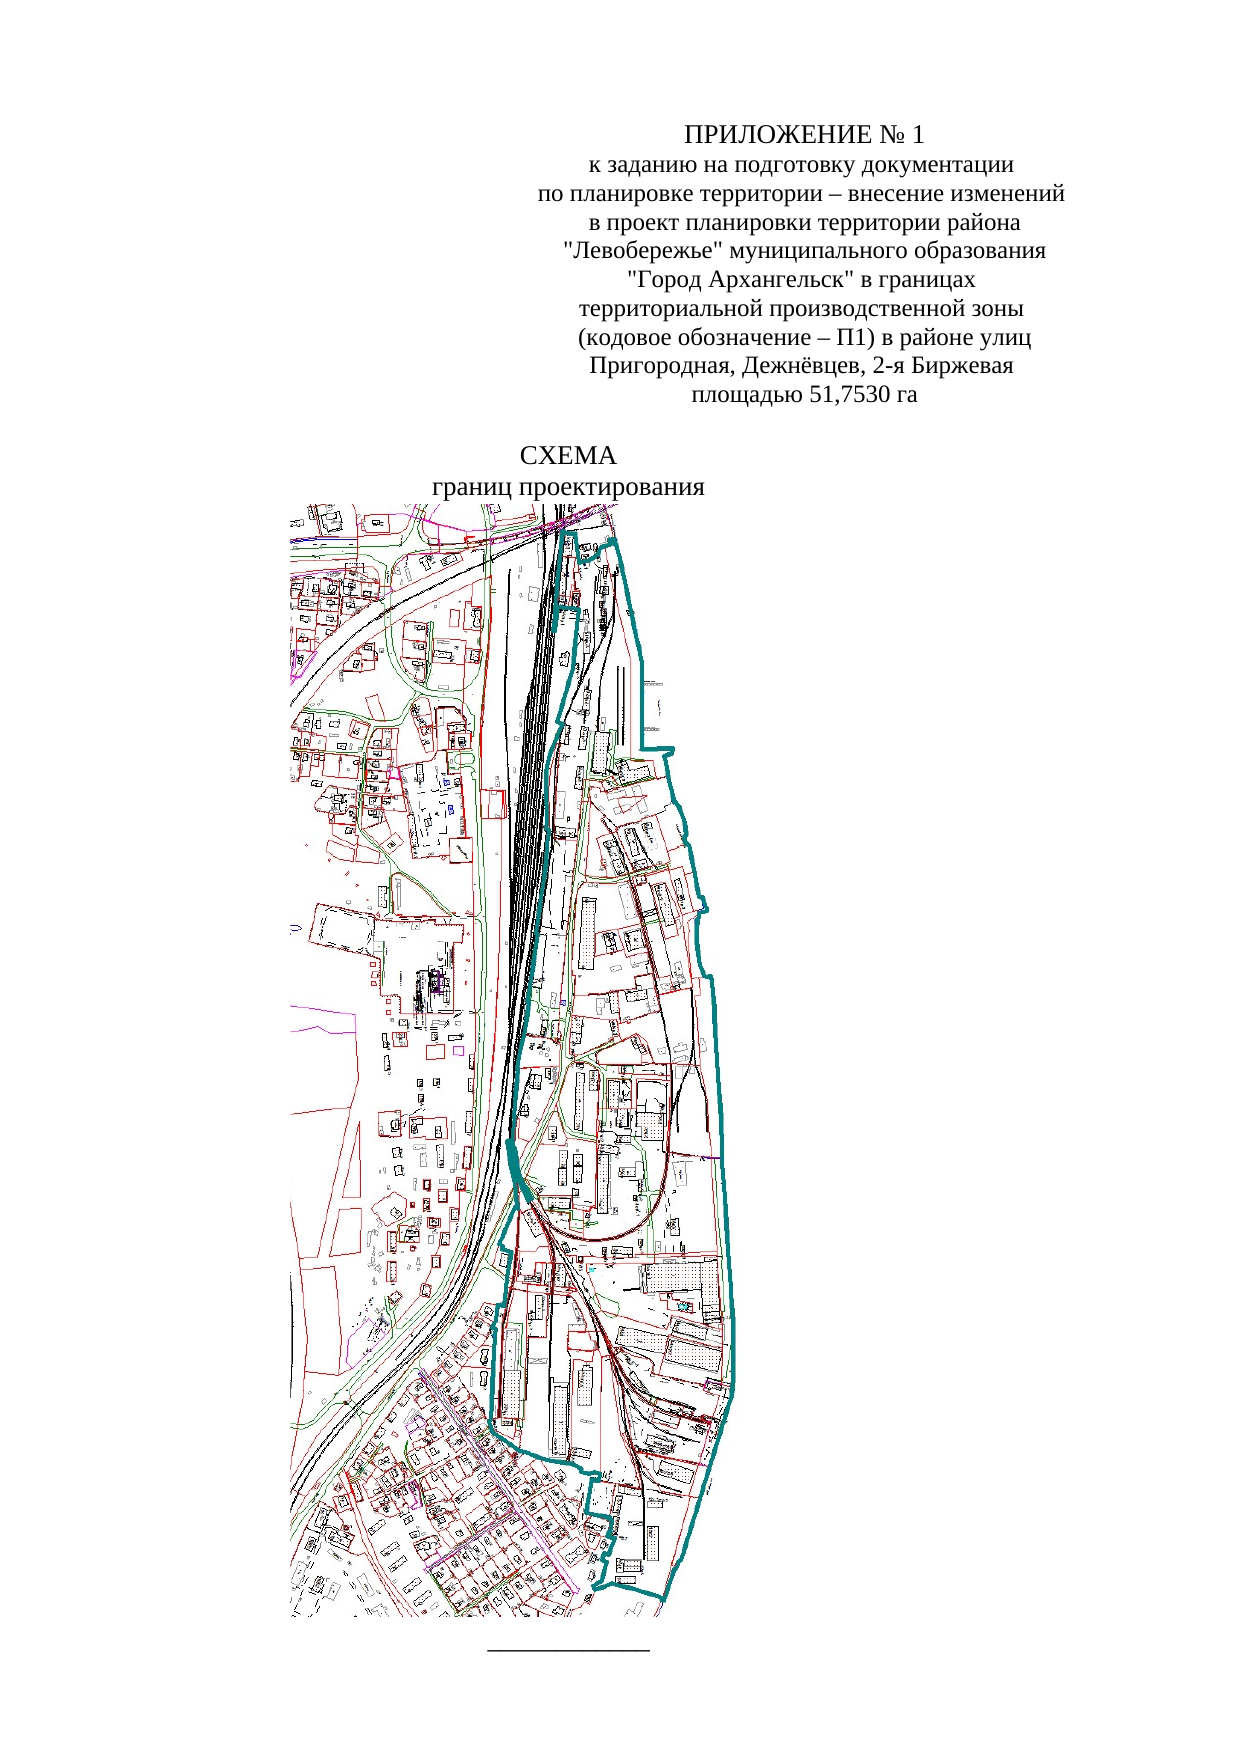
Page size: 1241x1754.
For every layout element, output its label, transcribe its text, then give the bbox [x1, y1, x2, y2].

picture [290, 504, 809, 1617]
text границ проектирования [59, 470, 1078, 501]
text ____________ [59, 1623, 1078, 1654]
text ПРИЛОЖЕНИЕ № 1 к заданию на подготовку документации по планировке территории – внесение изменений в проект планировки территории района "Левобережье" муниципального образования "Город Архангельск" в границах территориальной производственной зоны (кодовое обозначение – П1) в районе улиц Пригородная, Дежнёвцев, 2-я Биржевая площадью 51,7530 га [532, 118, 1078, 408]
text СХЕМА [59, 439, 1078, 470]
